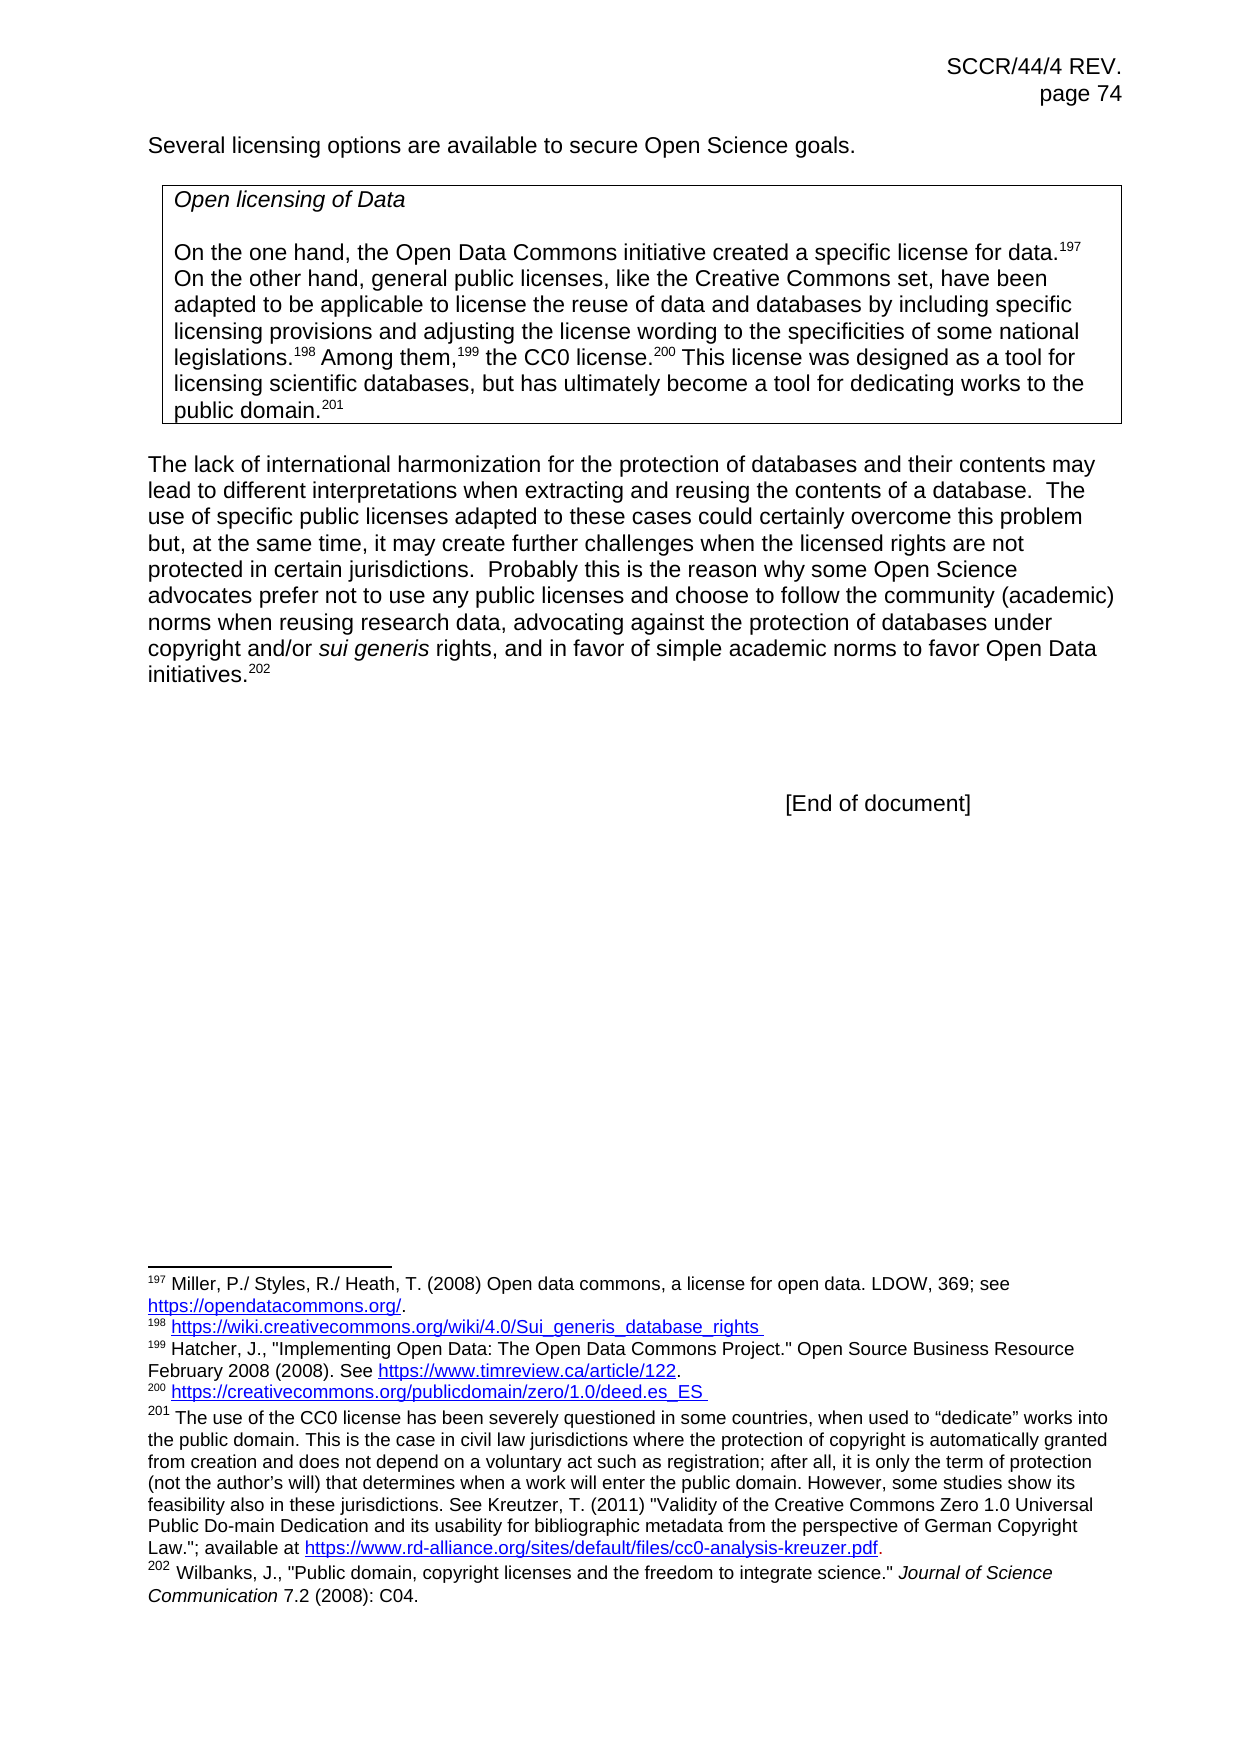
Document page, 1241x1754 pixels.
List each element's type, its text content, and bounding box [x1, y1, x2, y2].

table_header Open licensing of Data On the one hand, the Open Data Commons initiative created a specific license for data. On the other hand, general public licenses, like the Creative Commons set, have been adapted to be applicable to license the reuse of data and databases by including specific licensing provisions and adjusting the license wording to the specificities of some national legislations. Among them, the CC0 license. This license was designed as a tool for licensing scientific databases, but has ultimately become a tool for dedicating works to the public domain. [163, 186, 1121, 423]
text [End of document] [785, 790, 1122, 816]
text Several licensing options are available to secure Open Science goals. [148, 132, 1122, 158]
text The lack of international harmonization for the protection of databases and their contents may lead to different interpretations when extracting and reusing the contents of a database. The use of specific public licenses adapted to these cases could certainly overcome this problem but, at the same time, it may create further challenges when the licensed rights are not protected in certain jurisdictions. Probably this is the reason why some Open Science advocates prefer not to use any public licenses and choose to follow the community (academic) norms when reusing research data, advocating against the protection of databases under copyright and/or sui generis rights, and in favor of simple academic norms to favor Open Data initiatives. [148, 451, 1122, 688]
